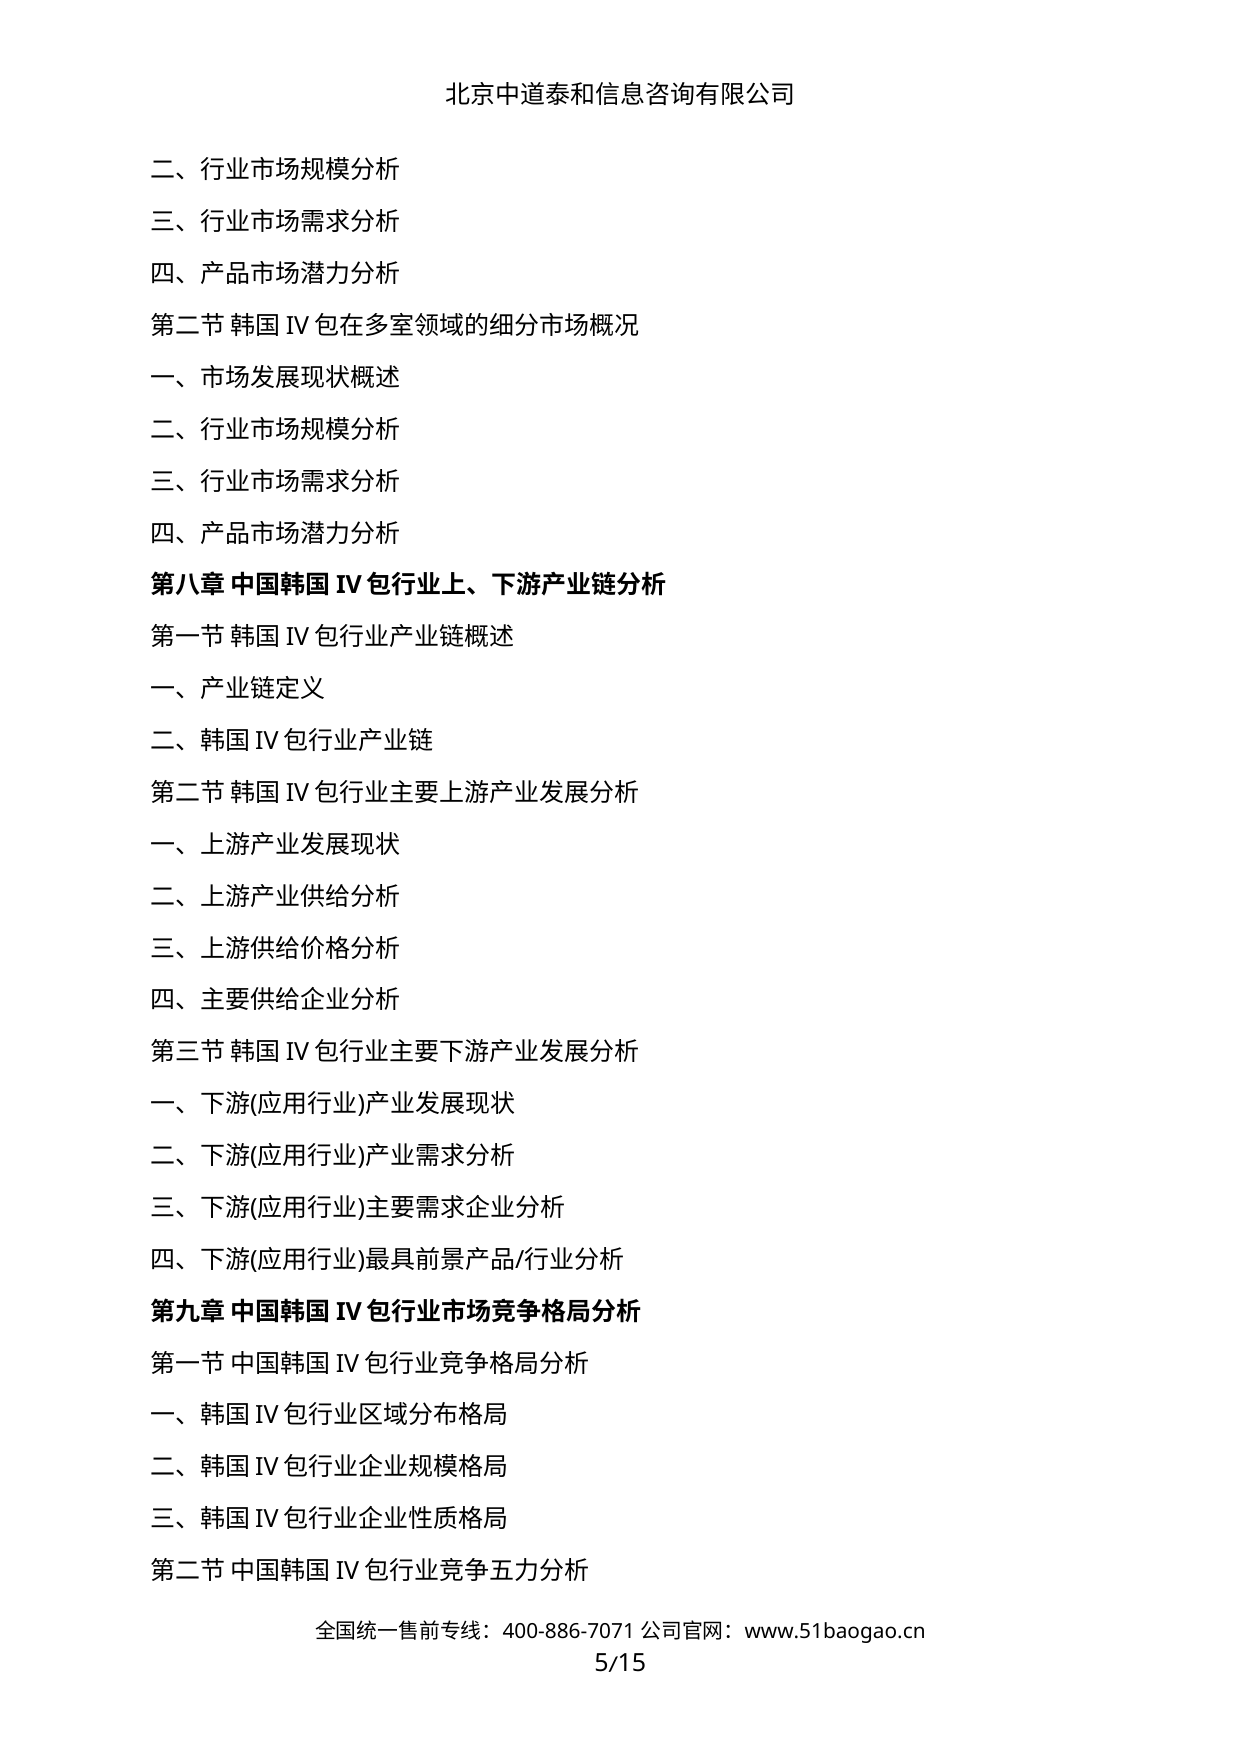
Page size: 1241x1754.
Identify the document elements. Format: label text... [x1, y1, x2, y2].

text 二、行业市场规模分析 [150, 150, 1090, 186]
text 四、产品市场潜力分析 [150, 513, 1090, 549]
text 二、韩国IV包行业产业链 [150, 721, 1090, 757]
text 二、下游(应用行业)产业需求分析 [150, 1136, 1090, 1172]
text 第九章 中国韩国IV包行业市场竞争格局分析 [150, 1291, 1090, 1327]
text 一、下游(应用行业)产业发展现状 [150, 1084, 1090, 1120]
text 三、上游供给价格分析 [150, 928, 1090, 964]
text 一、韩国IV包行业区域分布格局 [150, 1395, 1090, 1431]
text 第八章 中国韩国IV包行业上、下游产业链分析 [150, 565, 1090, 601]
text 二、韩国IV包行业企业规模格局 [150, 1447, 1090, 1483]
text 第三节 韩国IV包行业主要下游产业发展分析 [150, 1032, 1090, 1068]
text 二、行业市场规模分析 [150, 409, 1090, 446]
text 第一节 韩国IV包行业产业链概述 [150, 617, 1090, 653]
text 三、下游(应用行业)主要需求企业分析 [150, 1187, 1090, 1224]
text 第二节 韩国IV包行业主要上游产业发展分析 [150, 772, 1090, 809]
text 一、上游产业发展现状 [150, 824, 1090, 861]
text 第二节 韩国IV包在多室领域的细分市场概况 [150, 306, 1090, 342]
text 四、产品市场潜力分析 [150, 254, 1090, 290]
text 一、市场发展现状概述 [150, 357, 1090, 394]
text 二、上游产业供给分析 [150, 876, 1090, 912]
text 三、行业市场需求分析 [150, 202, 1090, 238]
text 第二节 中国韩国IV包行业竞争五力分析 [150, 1551, 1090, 1587]
text 第一节 中国韩国IV包行业竞争格局分析 [150, 1343, 1090, 1379]
text 四、下游(应用行业)最具前景产品/行业分析 [150, 1239, 1090, 1276]
text 三、行业市场需求分析 [150, 461, 1090, 497]
text 三、韩国IV包行业企业性质格局 [150, 1499, 1090, 1535]
text 一、产业链定义 [150, 669, 1090, 705]
text 四、主要供给企业分析 [150, 980, 1090, 1016]
